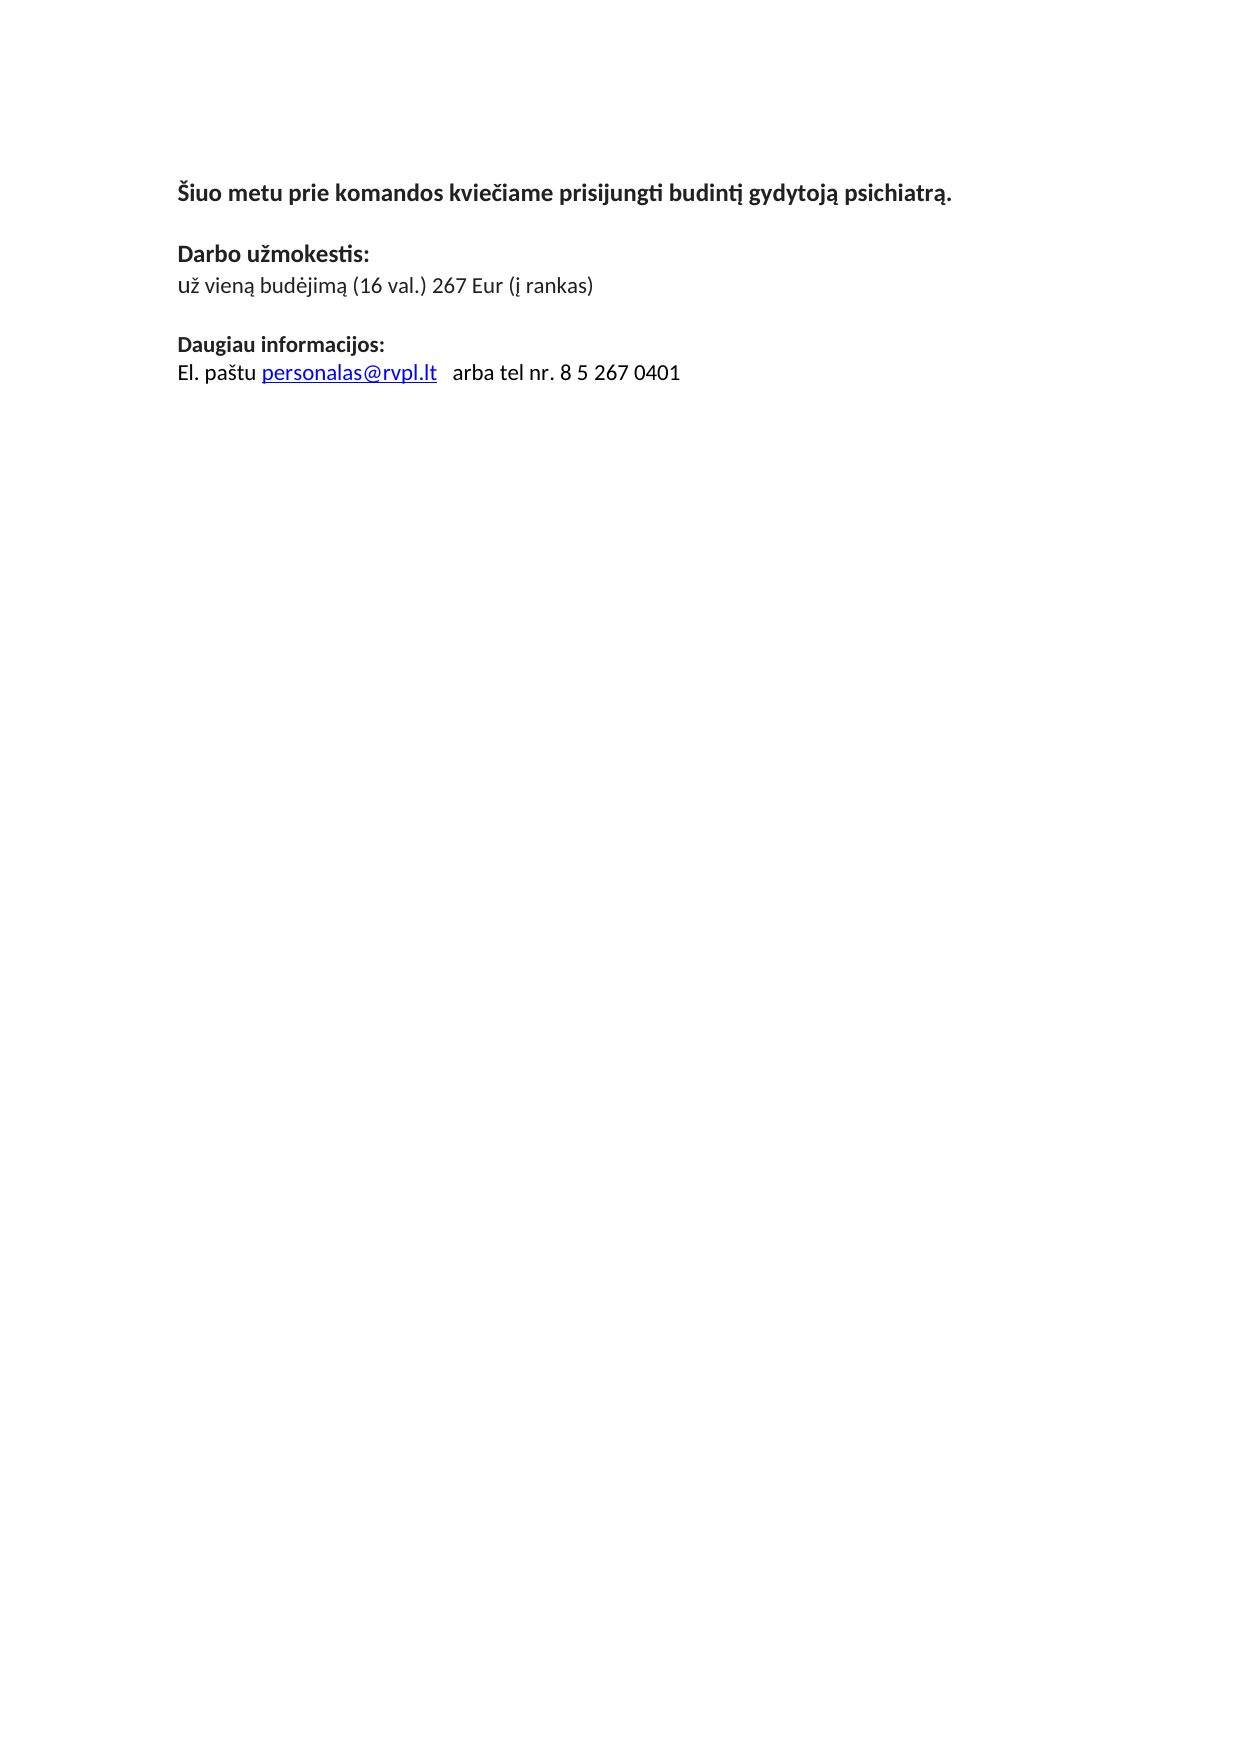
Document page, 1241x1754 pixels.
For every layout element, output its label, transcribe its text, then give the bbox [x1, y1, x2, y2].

text Daugiau informacijos: [177, 330, 1181, 358]
text Šiuo metu prie komandos kviečiame prisijungti budintį gydytoją psichiatrą. [177, 177, 1181, 208]
text Darbo užmokestis: [177, 238, 1181, 269]
text už vieną budėjimą (16 val.) 267 Eur (į rankas) [177, 269, 1181, 299]
text El. paštu personalas@rvpl.lt arba tel nr. 8 5 267 0401 [177, 358, 1181, 386]
